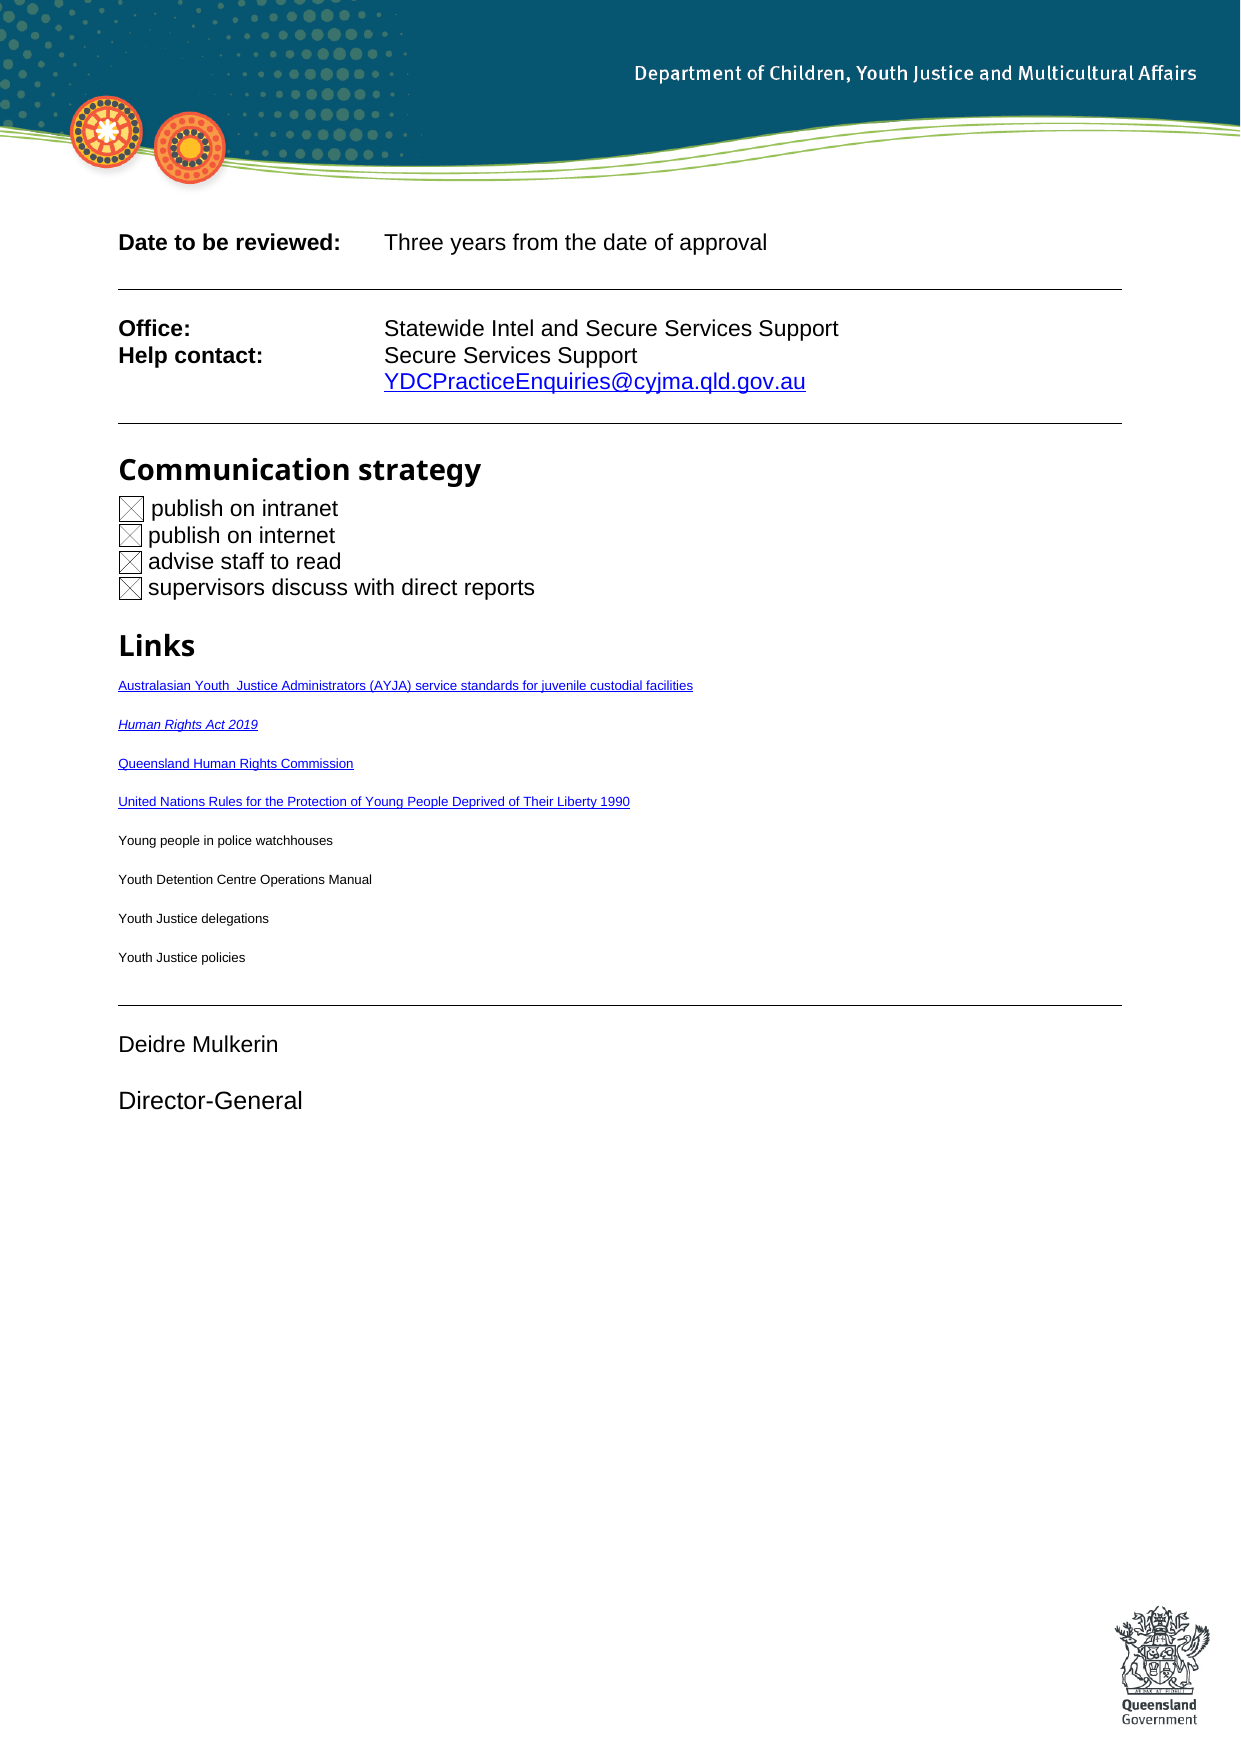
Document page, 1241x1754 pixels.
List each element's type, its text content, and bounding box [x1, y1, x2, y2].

picture [9, 40, 18, 49]
picture [661, 70, 668, 77]
picture [346, 29, 357, 39]
text Youth Justice delegations [118, 911, 1122, 937]
picture [318, 49, 328, 59]
picture [304, 10, 315, 22]
picture [338, 88, 350, 100]
subtitle Communication strategy [118, 449, 1122, 489]
picture [0, 100, 9, 108]
picture [346, 149, 357, 160]
text Youth Justice policies [118, 950, 1122, 976]
text Youth Detention Centre Operations Manual [118, 872, 1122, 898]
text advise staff to read [118, 548, 1122, 574]
picture [42, 15, 50, 22]
picture [340, 11, 349, 20]
picture [303, 131, 311, 139]
picture [337, 69, 348, 80]
picture [312, 29, 323, 40]
picture [296, 149, 305, 158]
picture [24, 51, 31, 58]
picture [0, 96, 1241, 1754]
subtitle Director-General [118, 1086, 1122, 1115]
picture [290, 111, 298, 118]
picture [322, 10, 333, 21]
text YDCPracticeEnquiries@cyjma.qld.gov.au [118, 368, 1122, 394]
picture [290, 70, 298, 78]
picture [328, 29, 340, 41]
picture [368, 131, 377, 139]
text Australasian Youth Justice Administrators (AYJA) service standards for juvenile custodial facilities [118, 678, 1122, 704]
picture [295, 30, 305, 40]
picture [287, 131, 293, 138]
picture [322, 89, 333, 100]
picture [319, 130, 328, 139]
picture [313, 149, 322, 159]
picture [0, 29, 6, 41]
picture [295, 0, 305, 4]
picture [17, 21, 27, 31]
text Help contact: Secure Services Support [118, 342, 1122, 368]
picture [292, 91, 300, 99]
picture [365, 30, 372, 38]
picture [368, 50, 377, 58]
picture [354, 110, 364, 120]
text Office: Statewide Intel and Secure Services Support [118, 315, 1122, 342]
picture [286, 51, 294, 58]
picture [270, 14, 277, 21]
picture [328, 149, 340, 160]
picture [373, 91, 379, 98]
picture [965, 70, 973, 78]
picture [956, 70, 961, 79]
picture [4, 60, 12, 69]
picture [334, 48, 345, 60]
picture [649, 70, 657, 78]
picture [307, 90, 316, 99]
picture [275, 71, 281, 78]
text United Nations Rules for the Protection of Young People Deprived of Their Liberty 1990 [118, 794, 1122, 821]
picture [4, 12, 14, 22]
text publish on internet [118, 522, 1122, 548]
text publish on intranet [118, 495, 1122, 522]
text Queensland Human Rights Commission [118, 756, 1122, 782]
picture [859, 69, 864, 79]
text Young people in police watchhouses [118, 833, 1122, 860]
picture [355, 70, 364, 78]
picture [32, 33, 39, 39]
picture [18, 91, 24, 98]
picture [836, 70, 843, 79]
picture [305, 70, 315, 79]
picture [334, 129, 345, 140]
picture [321, 69, 332, 80]
picture [825, 70, 832, 77]
picture [279, 31, 287, 39]
picture [19, 71, 26, 78]
text supervisors discuss with direct reports [118, 574, 1122, 601]
picture [15, 0, 24, 5]
picture [1020, 67, 1028, 79]
picture [0, 80, 9, 89]
picture [302, 50, 311, 59]
picture [321, 109, 332, 120]
picture [287, 12, 296, 21]
picture [372, 112, 379, 118]
picture [355, 90, 365, 99]
picture [364, 150, 373, 159]
picture [714, 70, 722, 78]
picture [306, 110, 315, 120]
picture [337, 109, 348, 120]
picture [350, 129, 362, 141]
text Date to be reviewed: Three years from the date of approval [118, 229, 1122, 255]
picture [351, 48, 362, 59]
picture [280, 150, 286, 157]
picture [1181, 70, 1186, 79]
picture [28, 4, 38, 14]
picture [55, 0, 63, 7]
picture [257, 0, 266, 5]
subtitle Links [118, 626, 1122, 665]
picture [19, 112, 26, 118]
picture [642, 67, 646, 79]
picture [276, 0, 285, 5]
text Deidre Mulkerin [118, 1031, 1122, 1061]
text Human Rights Act 2019 [118, 717, 1122, 743]
picture [871, 70, 876, 78]
